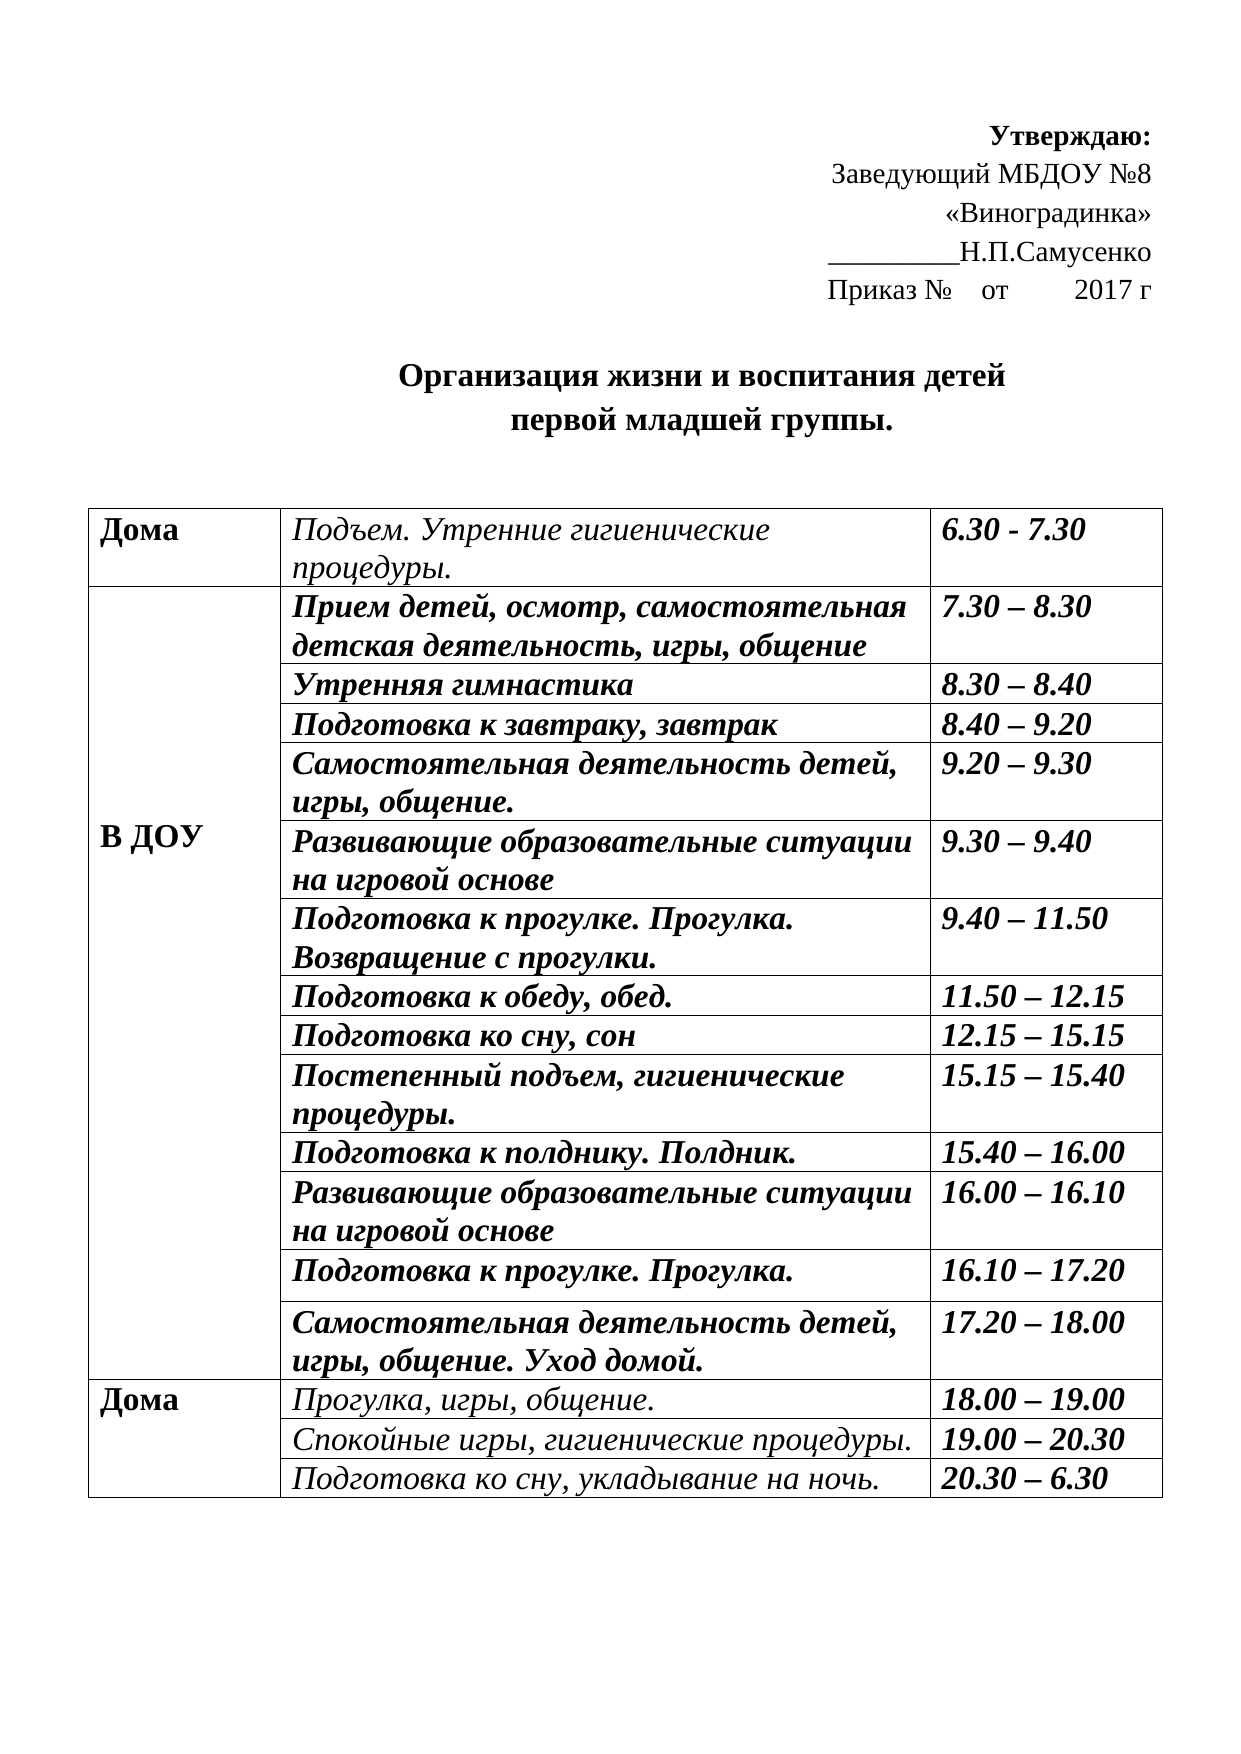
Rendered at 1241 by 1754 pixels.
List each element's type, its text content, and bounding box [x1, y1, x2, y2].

table_cell Подготовка к обеду, обед. [281, 976, 930, 1014]
table_cell 12.15 – 15.15 [931, 1016, 1162, 1054]
table_cell 20.30 – 6.30 [931, 1459, 1162, 1497]
table_cell В ДОУ [89, 587, 280, 1379]
list первой младшей группы. [252, 399, 1152, 437]
table_cell Подготовка ко сну, укладывание на ночь. [281, 1459, 930, 1497]
table_cell Дома [89, 1380, 280, 1497]
table_cell 11.50 – 12.15 [931, 976, 1162, 1014]
table_cell Подготовка ко сну, сон [281, 1016, 930, 1054]
table_cell 16.10 – 17.20 [931, 1250, 1162, 1301]
table_cell Прием детей, осмотр, самостоятельная детская деятельность, игры, общение [281, 587, 930, 663]
table_cell 8.30 – 8.40 [931, 664, 1162, 703]
table_cell Постепенный подъем, гигиенические процедуры. [281, 1055, 930, 1132]
table_cell Развивающие образовательные ситуации на игровой основе [281, 821, 930, 897]
table_cell Подготовка к завтраку, завтрак [281, 704, 930, 742]
table_header Дома [89, 509, 280, 586]
table_cell Подготовка к прогулке. Прогулка. [281, 1250, 930, 1301]
table_cell 15.15 – 15.40 [931, 1055, 1162, 1132]
table_cell 8.40 – 9.20 [931, 704, 1162, 742]
table_cell Прогулка, игры, общение. [281, 1380, 930, 1418]
table_cell 9.40 – 11.50 [931, 899, 1162, 975]
table_cell 17.20 – 18.00 [931, 1302, 1162, 1379]
table_cell 9.30 – 9.40 [931, 821, 1162, 897]
table_cell Самостоятельная деятельность детей, игры, общение. [281, 743, 930, 820]
list Организация жизни и воспитания детей [252, 355, 1152, 393]
table_cell 19.00 – 20.30 [931, 1419, 1162, 1457]
list Утверждаю: [252, 118, 1152, 152]
list «Виноградинка» [252, 195, 1152, 229]
list Заведующий МБДОУ №8 [252, 157, 1152, 190]
table_cell Спокойные игры, гигиенические процедуры. [281, 1419, 930, 1457]
table_cell Самостоятельная деятельность детей, игры, общение. Уход домой. [281, 1302, 930, 1379]
table_header Подъем. Утренние гигиенические процедуры. [281, 509, 930, 586]
table_header 6.30 - 7.30 [931, 509, 1162, 586]
table_cell Утренняя гимнастика [281, 664, 930, 703]
table_cell 16.00 – 16.10 [931, 1172, 1162, 1249]
table_cell Развивающие образовательные ситуации на игровой основе [281, 1172, 930, 1249]
table_cell Подготовка к полднику. Полдник. [281, 1133, 930, 1171]
table_cell 15.40 – 16.00 [931, 1133, 1162, 1171]
table_cell Подготовка к прогулке. Прогулка. Возвращение с прогулки. [281, 899, 930, 975]
table_cell 18.00 – 19.00 [931, 1380, 1162, 1418]
list _________Н.П.Самусенко [252, 234, 1152, 267]
table_cell 9.20 – 9.30 [931, 743, 1162, 820]
list Приказ № от 2017 г [252, 272, 1152, 306]
table_cell 7.30 – 8.30 [931, 587, 1162, 663]
